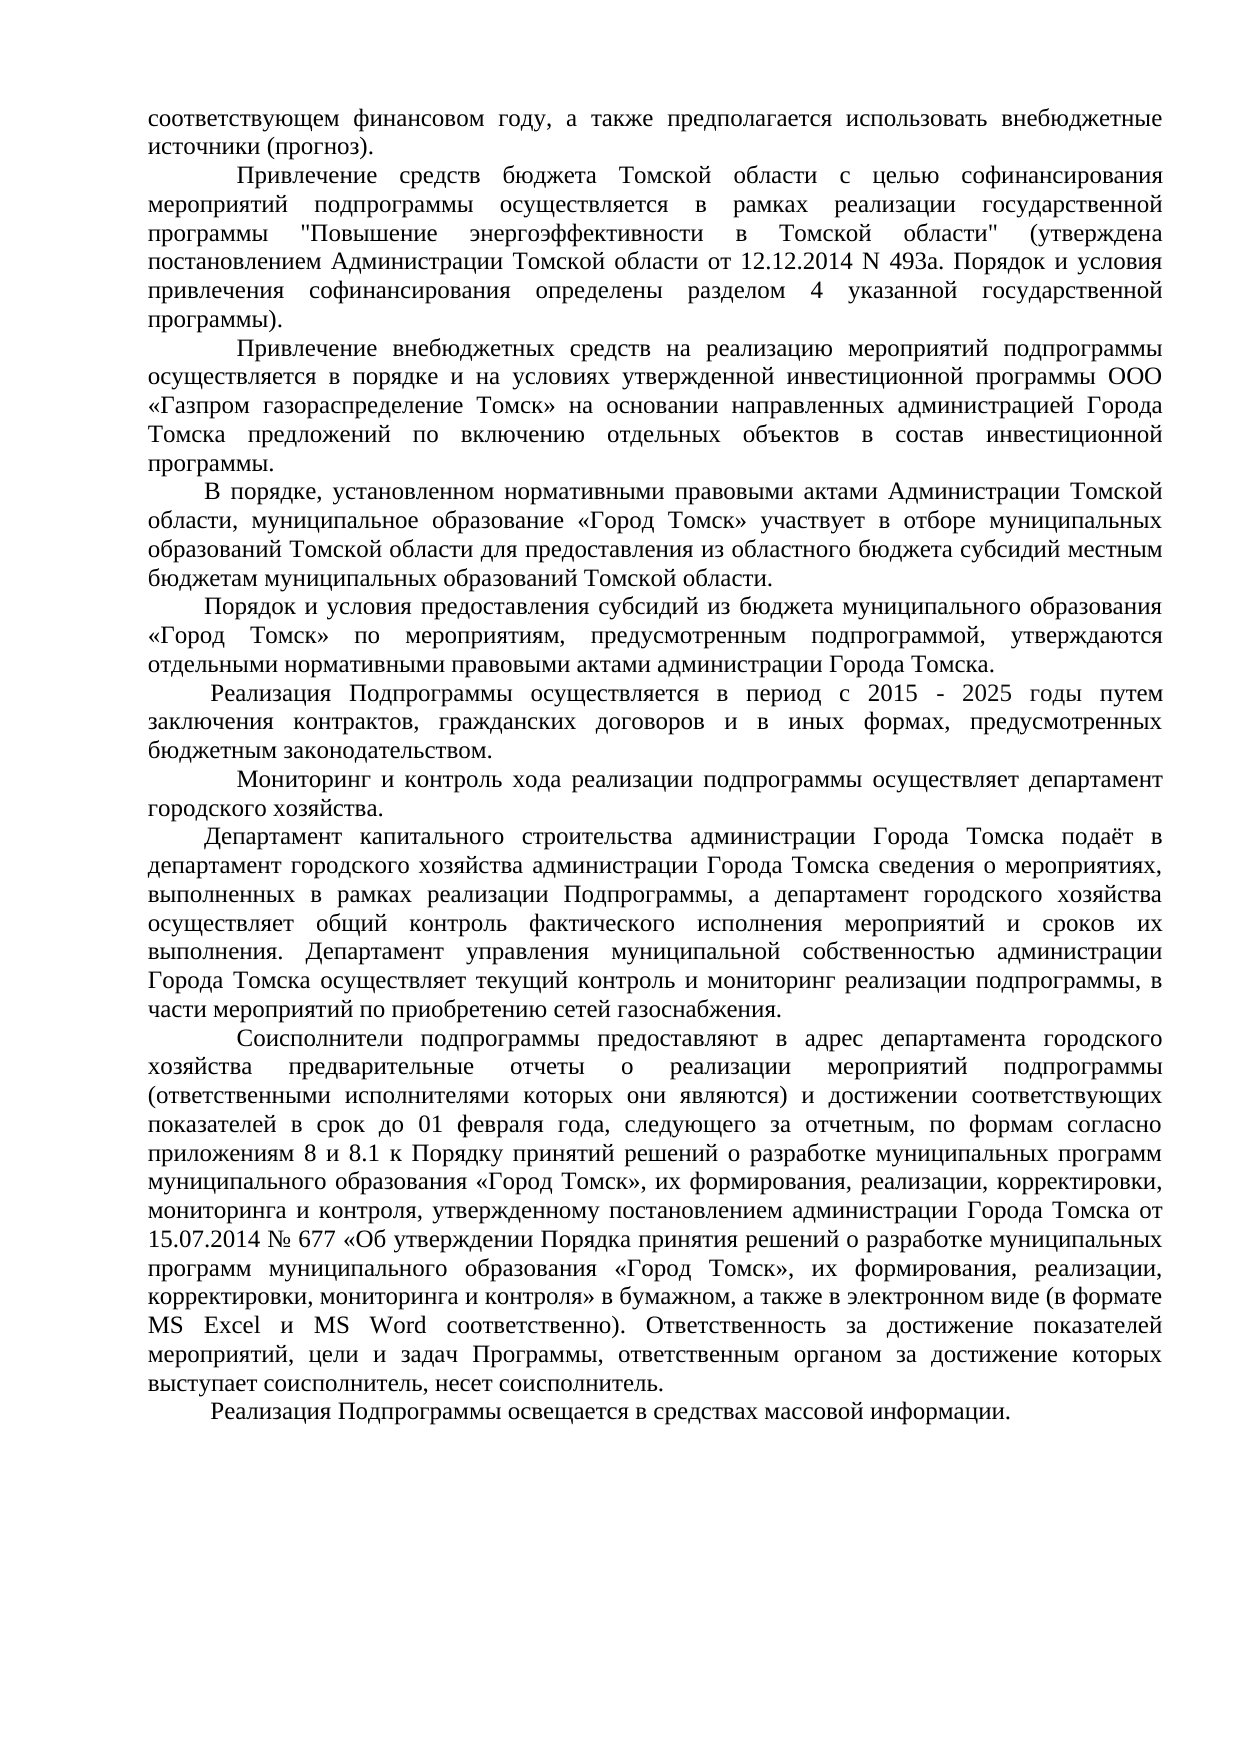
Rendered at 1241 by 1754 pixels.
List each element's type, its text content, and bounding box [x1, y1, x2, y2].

list Соисполнители подпрограммы предоставляют в адрес департамента городского хозяйства предварительные отчеты о реализации мероприятий подпрограммы (ответственными исполнителями которых они являются) и достижении соответствующих показателей в срок до 01 февраля года, следующего за отчетным, по формам согласно приложениям 8 и 8.1 к Порядку принятий решений о разработке муниципальных программ муниципального образования «Город Томск», их формирования, реализации, корректировки, мониторинга и контроля, утвержденному постановлением администрации Города Томска от 15.07.2014 № 677 «Об утверждении Порядка принятия решений о разработке муниципальных программ муниципального образования «Город Томск», их формирования, реализации, корректировки, мониторинга и контроля» в бумажном, а также в электронном виде (в формате MS Excel и MS Word соответственно). Ответственность за достижение показателей мероприятий, цели и задач Программы, ответственным органом за достижение которых выступает соисполнитель, несет соисполнитель. [148, 1023, 1163, 1396]
text Реализация Подпрограммы освещается в средствах массовой информации. [148, 1396, 1163, 1425]
text Департамент капитального строительства администрации Города Томска подаёт в департамент городского хозяйства администрации Города Томска сведения о мероприятиях, выполненных в рамках реализации Подпрограммы, а департамент городского хозяйства осуществляет общий контроль фактического исполнения мероприятий и сроков их выполнения. Департамент управления муниципальной собственностью администрации Города Томска осуществляет текущий контроль и мониторинг реализации подпрограммы, в части мероприятий по приобретению сетей газоснабжения. [148, 821, 1163, 1023]
text Привлечение средств бюджета Томской области с целью софинансирования мероприятий подпрограммы осуществляется в рамках реализации государственной программы "Повышение энергоэффективности в Томской области" (утверждена постановлением Администрации Томской области от 12.12.2014 N 493а. Порядок и условия привлечения софинансирования определены разделом 4 указанной государственной программы). [148, 160, 1163, 333]
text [148, 103, 1163, 160]
text Привлечение внебюджетных средств на реализацию мероприятий подпрограммы осуществляется в порядке и на условиях утвержденной инвестиционной программы ООО «Газпром газораспределение Томск» на основании направленных администрацией Города Томска предложений по включению отдельных объектов в состав инвестиционной программы. [148, 333, 1163, 476]
text Мониторинг и контроль хода реализации подпрограммы осуществляет департамент городского хозяйства. [148, 764, 1163, 821]
text Порядок и условия предоставления субсидий из бюджета муниципального образования «Город Томск» по мероприятиям, предусмотренным подпрограммой, утверждаются отдельными нормативными правовыми актами администрации Города Томска. [148, 591, 1163, 678]
text В порядке, установленном нормативными правовыми актами Администрации Томской области, муниципальное образование «Город Томск» участвует в отборе муниципальных образований Томской области для предоставления из областного бюджета субсидий местным бюджетам муниципальных образований Томской области. [148, 476, 1163, 591]
text Реализация Подпрограммы осуществляется в период с 2015 - 2025 годы путем заключения контрактов, гражданских договоров и в иных формах, предусмотренных бюджетным законодательством. [148, 678, 1163, 764]
